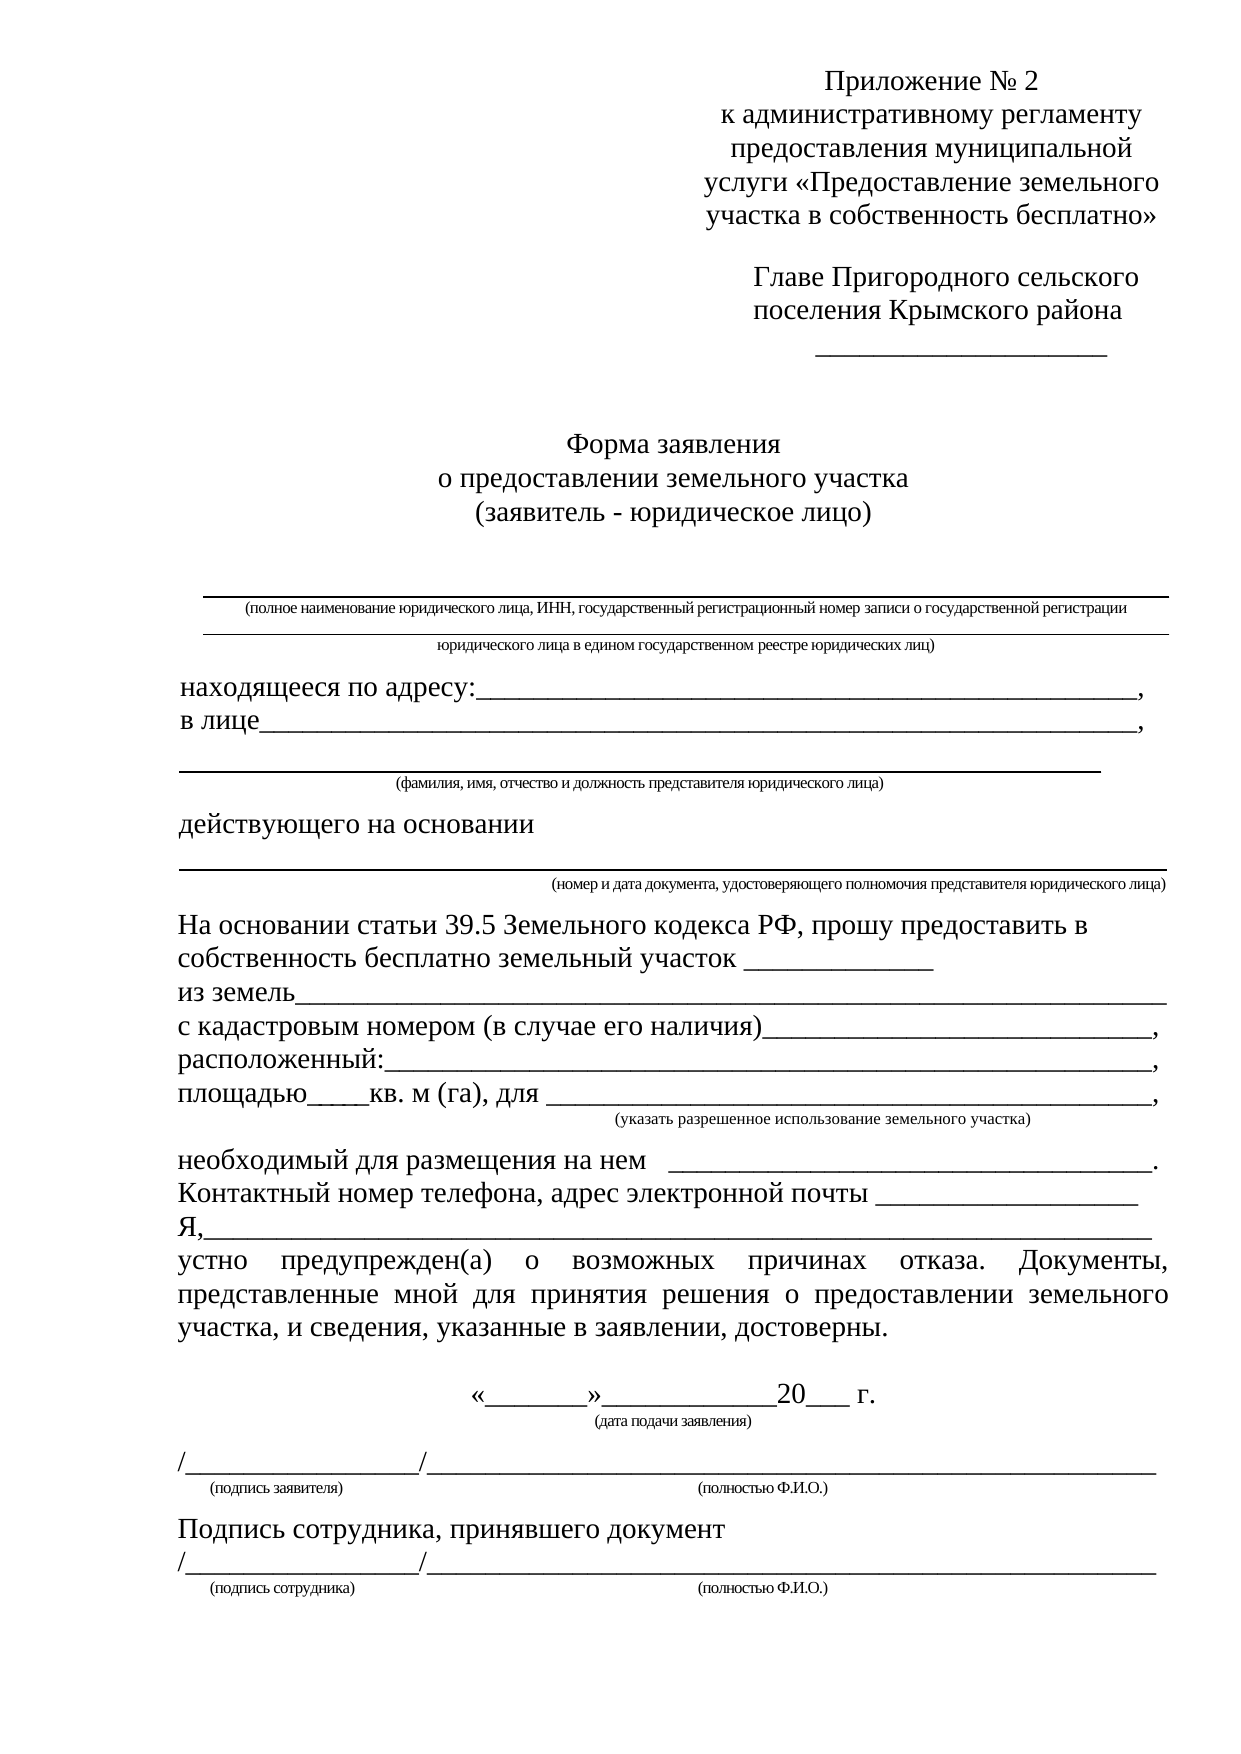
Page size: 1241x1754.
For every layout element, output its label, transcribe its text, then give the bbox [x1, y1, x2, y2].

text с кадастровым номером (в случае его наличия) , [177, 1008, 1169, 1041]
text находящееся по адресу: , [180, 669, 1169, 702]
text (указать разрешенное использование земельного участка) [472, 1108, 1169, 1142]
text (подпись сотрудника) (полностью Ф.И.О.) [177, 1578, 1169, 1611]
text Главе Пригородного сельского [753, 259, 1169, 292]
text расположенный: , [177, 1041, 1169, 1075]
text ____________________ [753, 326, 1169, 359]
text в лице , [180, 702, 1169, 736]
text (номер и дата документа, удостоверяющего полномочия представителя юридического лица) [179, 873, 1167, 907]
text /________________/__________________________________________________ [177, 1444, 1169, 1477]
text из земель [177, 974, 1169, 1008]
text Форма заявления [177, 427, 1169, 460]
text Я, [177, 1209, 1169, 1242]
text На основании статьи 39.5 Земельного кодекса РФ, прошу предоставить в собственность бесплатно земельный участок _____________ [177, 907, 1169, 974]
text устно предупрежден(а) о возможных причинах отказа. Документы, представленные мной для принятия решения о предоставлении земельного участка, и сведения, указанные в заявлении, достоверны. [177, 1242, 1169, 1343]
text (дата подачи заявления) [177, 1410, 1169, 1444]
text к административному регламенту предоставления муниципальной услуги «Предоставление земельного участка в собственность бесплатно» [693, 97, 1169, 231]
text (подпись заявителя) (полностью Ф.И.О.) [177, 1477, 1169, 1511]
text необходимый для размещения на нем . [177, 1142, 1169, 1175]
text Приложение № 2 [693, 63, 1169, 97]
text площадью кв. м (га), для , [177, 1075, 1169, 1108]
text (заявитель - юридическое лицо) [177, 494, 1169, 527]
text (полное наименование юридического лица, ИНН, государственный регистрационный номер записи о государственной регистрации [203, 598, 1169, 631]
text поселения Крымского района [753, 292, 1169, 326]
text юридического лица в едином государственном реестре юридических лиц) [203, 635, 1169, 669]
text Подпись сотрудника, принявшего документ /________________/__________________________________________________ [177, 1511, 1169, 1578]
text Контактный номер телефона, адрес электронной почты __________________ [177, 1175, 1169, 1209]
text «_______»____________20___ г. [177, 1377, 1169, 1410]
text о предоставлении земельного участка [177, 460, 1169, 494]
text действующего на основании [179, 806, 1167, 869]
text (фамилия, имя, отчество и должность представителя юридического лица) [179, 773, 1101, 806]
